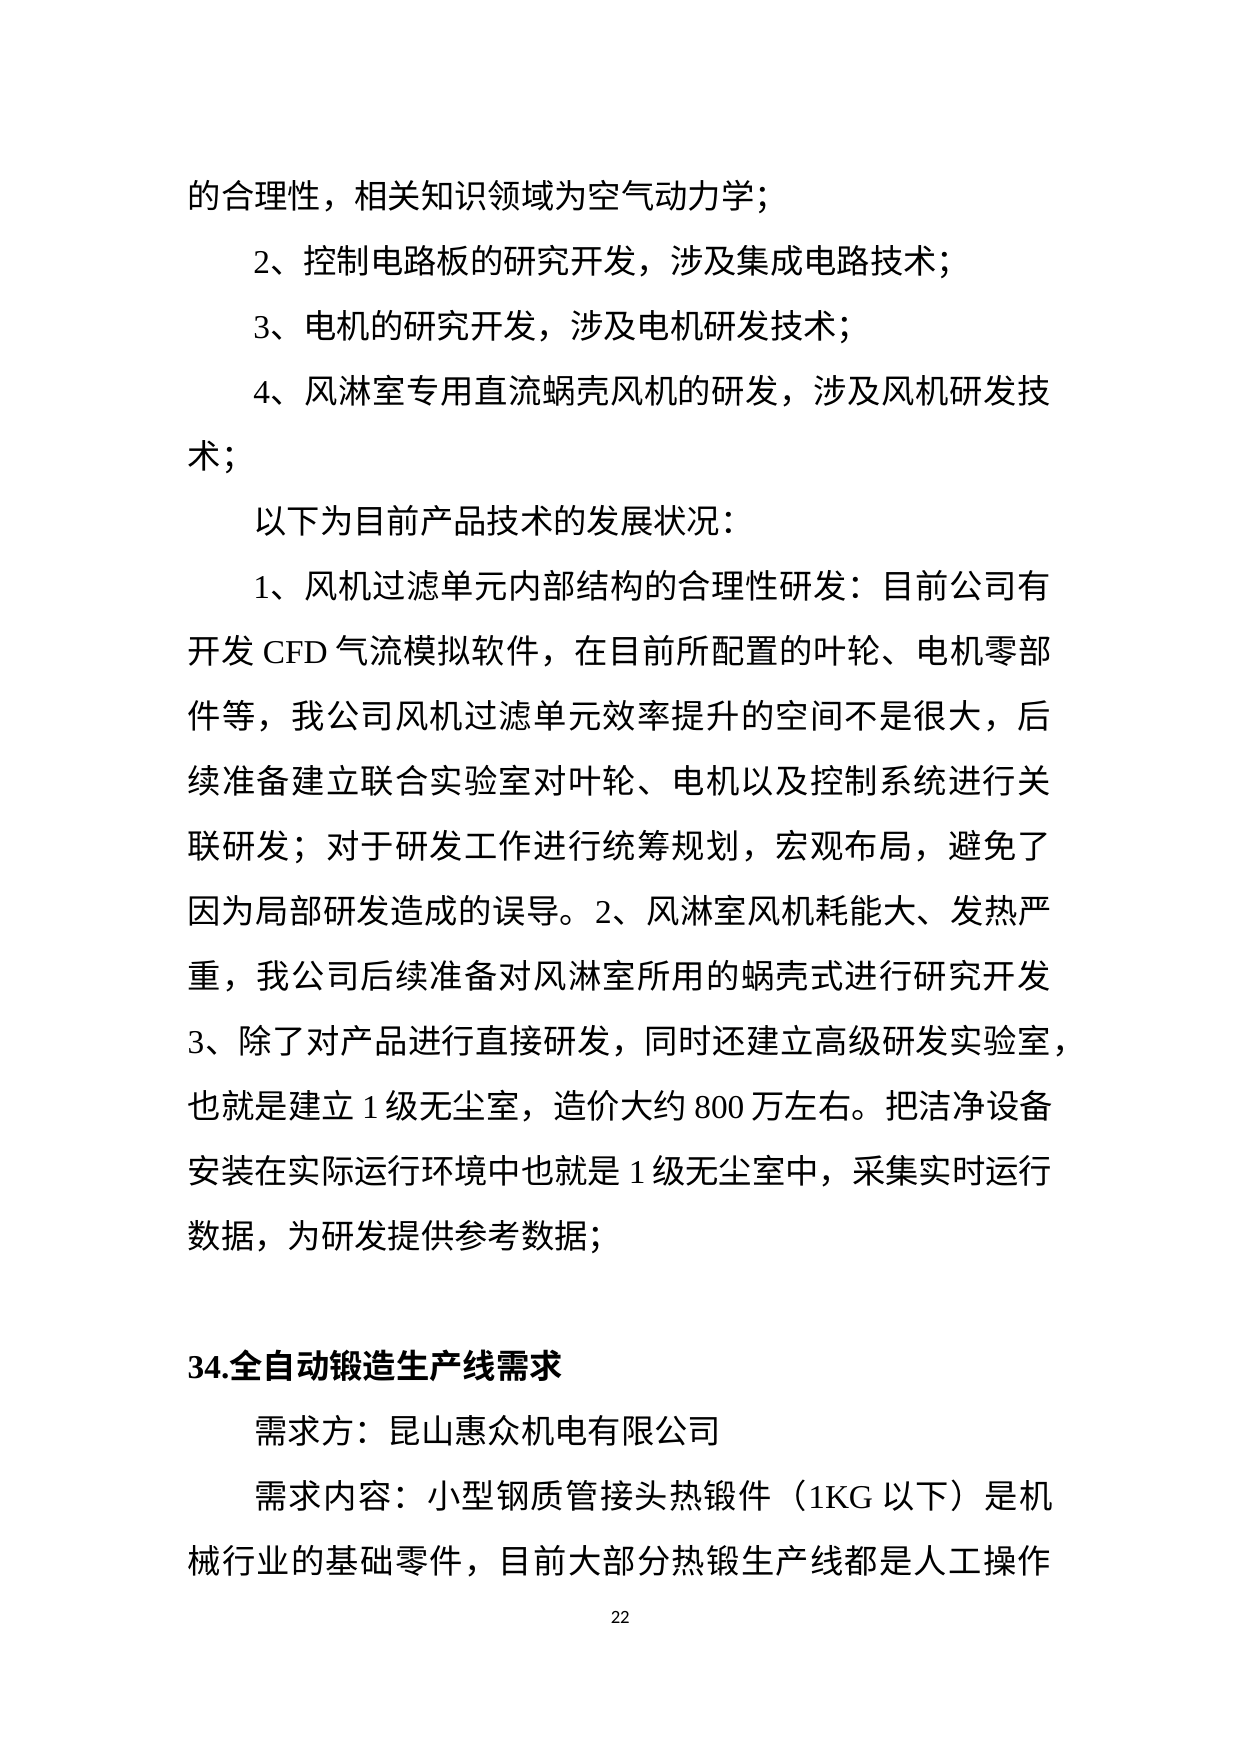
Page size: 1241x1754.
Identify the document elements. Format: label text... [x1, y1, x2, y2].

subtitle 34.全自动锻造生产线需求 [187, 1332, 1053, 1397]
text 以下为目前产品技术的发展状况： [187, 487, 1053, 552]
text 4、风淋室专用直流蜗壳风机的研发，涉及风机研发技术； [187, 357, 1053, 487]
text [187, 162, 1053, 227]
text 2、控制电路板的研究开发，涉及集成电路技术； [187, 227, 1053, 292]
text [187, 1462, 1053, 1592]
text 3、电机的研究开发，涉及电机研发技术； [187, 292, 1053, 357]
text 需求方：昆山惠众机电有限公司 [187, 1397, 1053, 1462]
text 1、风机过滤单元内部结构的合理性研发：目前公司有开发CFD气流模拟软件，在目前所配置的叶轮、电机零部件等，我公司风机过滤单元效率提升的空间不是很大，后续准备建立联合实验室对叶轮、电机以及控制系统进行关联研发；对于研发工作进行统筹规划，宏观布局，避免了因为局部研发造成的误导。2、风淋室风机耗能大、发热严重，我公司后续准备对风淋室所用的蜗壳式进行研究开发；3、除了对产品进行直接研发，同时还建立高级研发实验室，也就是建立1级无尘室，造价大约800万左右。把洁净设备安装在实际运行环境中也就是1级无尘室中，采集实时运行数据，为研发提供参考数据； [187, 552, 1053, 1267]
